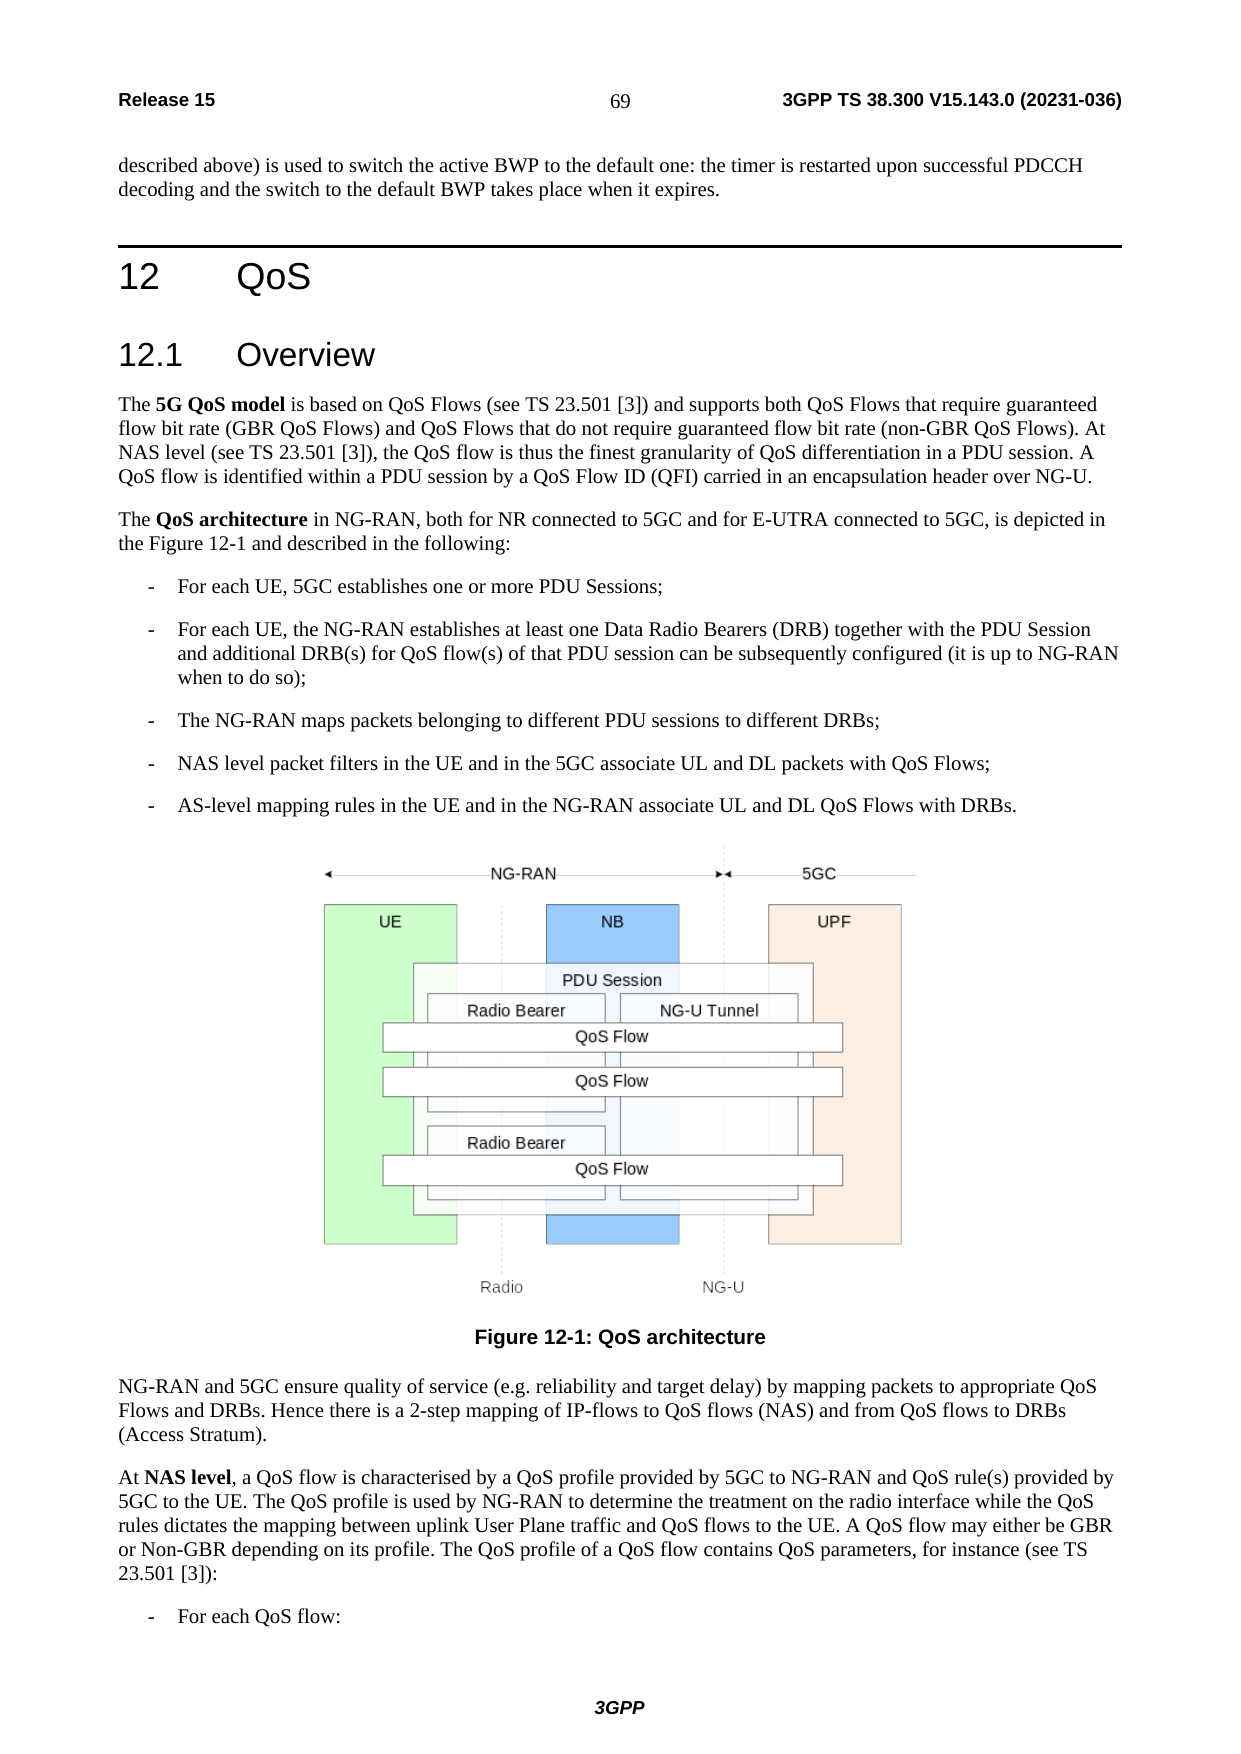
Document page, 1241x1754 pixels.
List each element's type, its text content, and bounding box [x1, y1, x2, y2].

text - The NG-RAN maps packets belonging to different PDU sessions to different DRBs; [148, 708, 1122, 732]
text The QoS architecture in NG-RAN, both for NR connected to 5GC and for E-UTRA connected to 5GC, is depicted in the Figure 12-1 and described in the following: [118, 507, 1122, 555]
text - For each UE, 5GC establishes one or more PDU Sessions; [148, 574, 1122, 598]
text - For each UE, the NG-RAN establishes at least one Data Radio Bearers (DRB) together with the PDU Session and additional DRB(s) for QoS flow(s) of that PDU session can be subsequently configured (it is up to NG-RAN when to do so); [148, 617, 1122, 689]
text - For each QoS flow: [148, 1604, 1122, 1628]
text NG-RAN and 5GC ensure quality of service (e.g. reliability and target delay) by mapping packets to appropriate QoS Flows and DRBs. Hence there is a 2-step mapping of IP-flows to QoS flows (NAS) and from QoS flows to DRBs (Access Stratum). [118, 1374, 1122, 1446]
text At NAS level, a QoS flow is characterised by a QoS profile provided by 5GC to NG-RAN and QoS rule(s) provided by 5GC to the UE. The QoS profile is used by NG-RAN to determine the treatment on the radio interface while the QoS rules dictates the mapping between uplink User Plane traffic and QoS flows to the UE. A QoS flow may either be GBR or Non-GBR depending on its profile. The QoS profile of a QoS flow contains QoS parameters, for instance (see TS 23.501 [3]): [118, 1465, 1122, 1585]
text Figure 12-1: QoS architecture [118, 1325, 1122, 1349]
subtitle 12 QoS [118, 248, 1122, 297]
text The 5G QoS model is based on QoS Flows (see TS 23.501 [3]) and supports both QoS Flows that require guaranteed flow bit rate (GBR QoS Flows) and QoS Flows that do not require guaranteed flow bit rate (non-GBR QoS Flows). At NAS level (see TS 23.501 [3]), the QoS flow is thus the finest granularity of QoS differentiation in a PDU session. A QoS flow is identified within a PDU session by a QoS Flow ID (QFI) carried in an encapsulation header over NG-U. [118, 392, 1122, 488]
text - NAS level packet filters in the UE and in the 5GC associate UL and DL packets with QoS Flows; [148, 750, 1122, 774]
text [118, 153, 1122, 201]
text - AS-level mapping rules in the UE and in the NG-RAN associate UL and DL QoS Flows with DRBs. [148, 793, 1122, 817]
subtitle 12.1 Overview [118, 335, 1122, 373]
